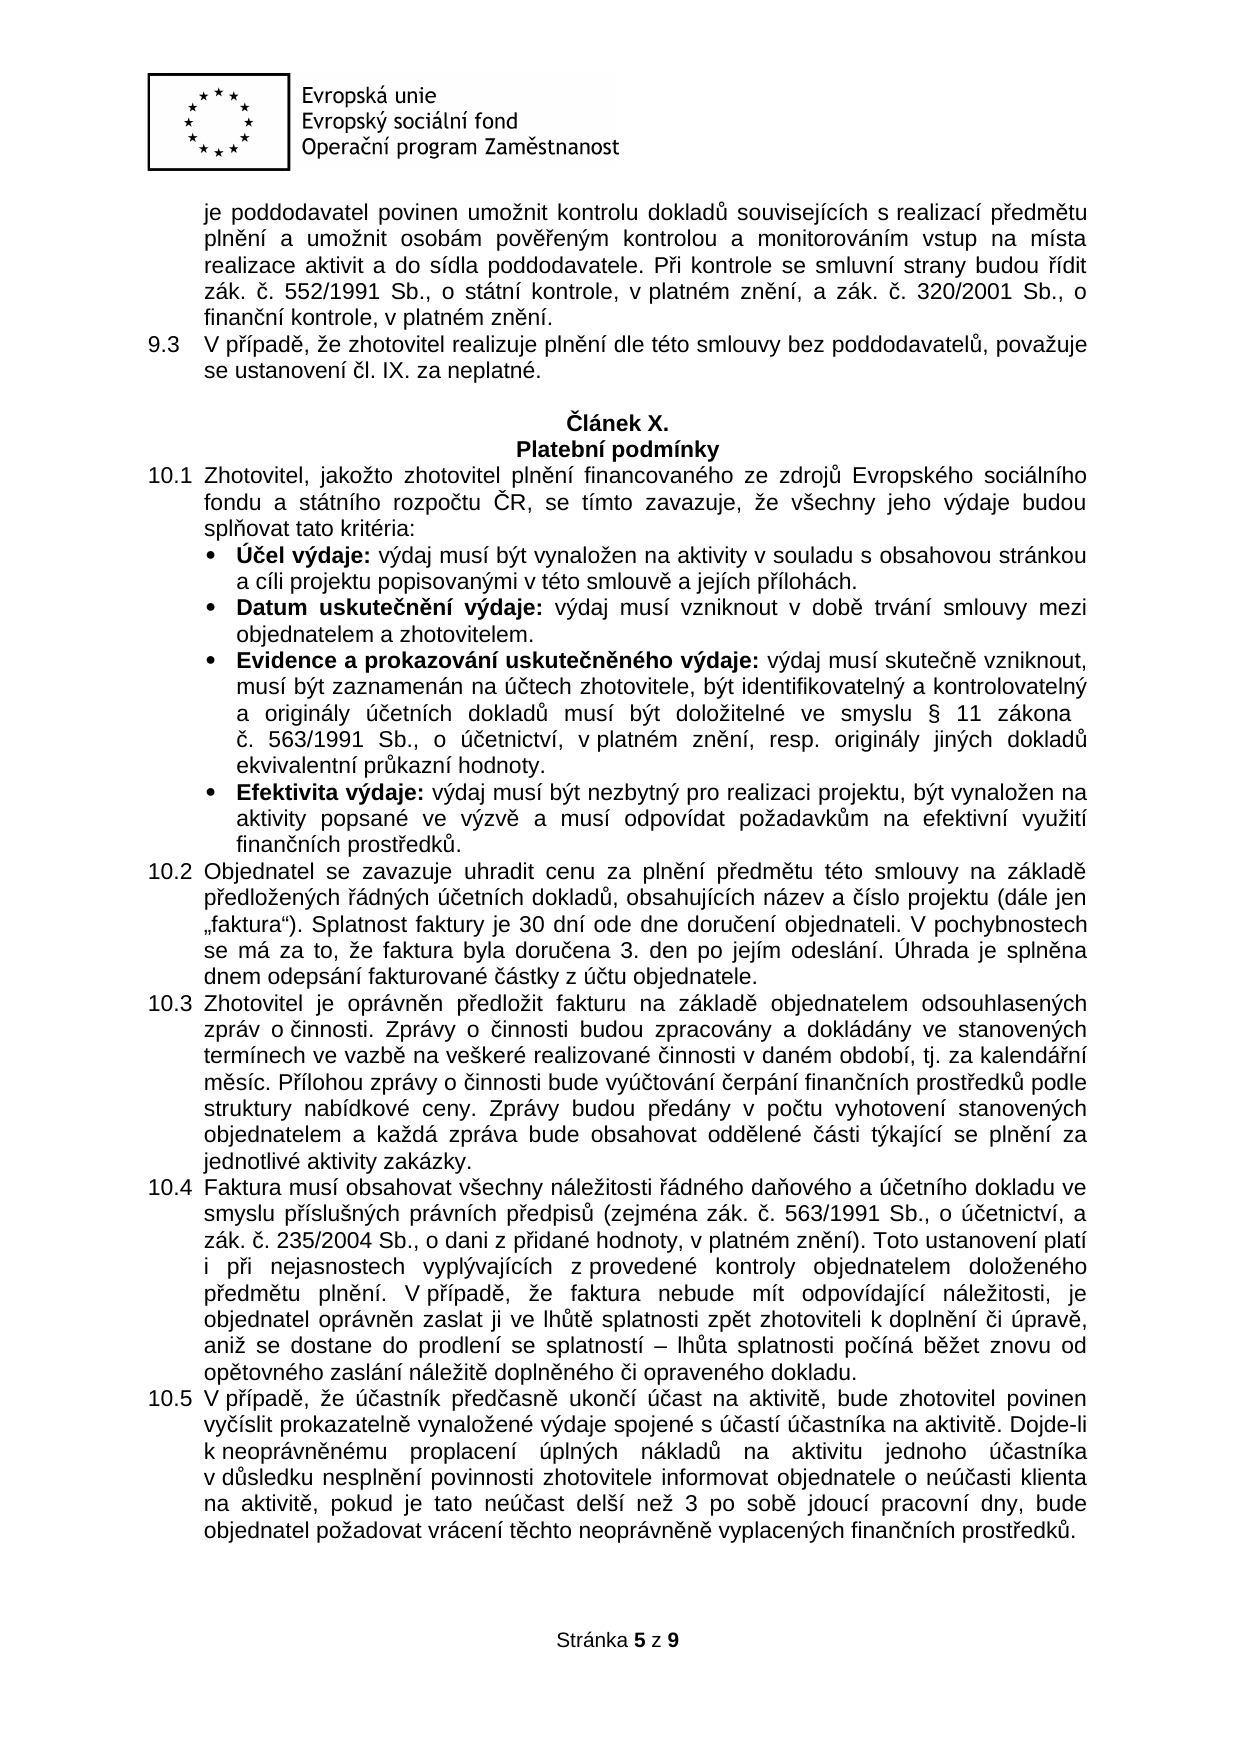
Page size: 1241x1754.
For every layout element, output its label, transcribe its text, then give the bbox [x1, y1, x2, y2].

list Faktura musí obsahovat všechny náležitosti řádného daňového a účetního dokladu ve smyslu příslušných právních předpisů (zejména zák. č. 563/1991 Sb., o účetnictví, a zák. č. 235/2004 Sb., o dani z přidané hodnoty, v platném znění). Toto ustanovení platí i při nejasnostech vyplývajících z provedené kontroly objednatelem doloženého předmětu plnění. V případě, že faktura nebude mít odpovídající náležitosti, je objednatel oprávněn zaslat ji ve lhůtě splatnosti zpět zhotoviteli k doplnění či úpravě, aniž se dostane do prodlení se splatností – lhůta splatnosti počíná běžet znovu od opětovného zaslání náležitě doplněného či opraveného dokladu. [148, 1174, 1087, 1385]
list Datum uskutečnění výdaje: výdaj musí vzniknout v době trvání smlouvy mezi objednatelem a zhotovitelem. [207, 594, 1087, 647]
text Článek X. [148, 410, 1087, 436]
list Evidence a prokazování uskutečněného výdaje: výdaj musí skutečně vzniknout, musí být zaznamenán na účtech zhotovitele, být identifikovatelný a kontrolovatelný a originály účetních dokladů musí být doložitelné ve smyslu § 11 zákona č. 563/1991 Sb., o účetnictví, v platném znění, resp. originály jiných dokladů ekvivalentní průkazní hodnoty. [207, 647, 1087, 779]
list V případě, že účastník předčasně ukončí účast na aktivitě, bude zhotovitel povinen vyčíslit prokazatelně vynaložené výdaje spojené s účastí účastníka na aktivitě. Dojde-li k neoprávněnému proplacení úplných nákladů na aktivitu jednoho účastníka v důsledku nesplnění povinnosti zhotovitele informovat objednatele o neúčasti klienta na aktivitě, pokud je tato neúčast delší než 3 po sobě jdoucí pracovní dny, bude objednatel požadovat vrácení těchto neoprávněně vyplacených finančních prostředků. [148, 1385, 1087, 1543]
list Účel výdaje: výdaj musí být vynaložen na aktivity v souladu s obsahovou stránkou a cíli projektu popisovanými v této smlouvě a jejích přílohách. [207, 542, 1087, 594]
text Platební podmínky [148, 436, 1087, 462]
list Zhotovitel, jakožto zhotovitel plnění financovaného ze zdrojů Evropského sociálního fondu a státního rozpočtu ČR, se tímto zavazuje, že všechny jeho výdaje budou splňovat tato kritéria: [148, 462, 1087, 542]
list V případě, že zhotovitel realizuje plnění dle této smlouvy bez poddodavatelů, považuje se ustanovení čl. IX. za neplatné. [148, 331, 1087, 383]
list Zhotovitel je oprávněn předložit fakturu na základě objednatelem odsouhlasených zpráv o činnosti. Zprávy o činnosti budou zpracovány a dokládány ve stanovených termínech ve vazbě na veškeré realizované činnosti v daném období, tj. za kalendářní měsíc. Přílohou zprávy o činnosti bude vyúčtování čerpání finančních prostředků podle struktury nabídkové ceny. Zprávy budou předány v počtu vyhotovení stanovených objednatelem a každá zpráva bude obsahovat oddělené části týkající se plnění za jednotlivé aktivity zakázky. [148, 989, 1087, 1174]
picture [147, 73, 619, 171]
list Objednatel se zavazuje uhradit cenu za plnění předmětu této smlouvy na základě předložených řádných účetních dokladů, obsahujících název a číslo projektu (dále jen „faktura“). Splatnost faktury je 30 dní ode dne doručení objednateli. V pochybnostech se má za to, že faktura byla doručena 3. den po jejím odeslání. Úhrada je splněna dnem odepsání fakturované částky z účtu objednatele. [148, 858, 1087, 989]
list Efektivita výdaje: výdaj musí být nezbytný pro realizaci projektu, být vynaložen na aktivity popsané ve výzvě a musí odpovídat požadavkům na efektivní využití finančních prostředků. [207, 779, 1087, 858]
